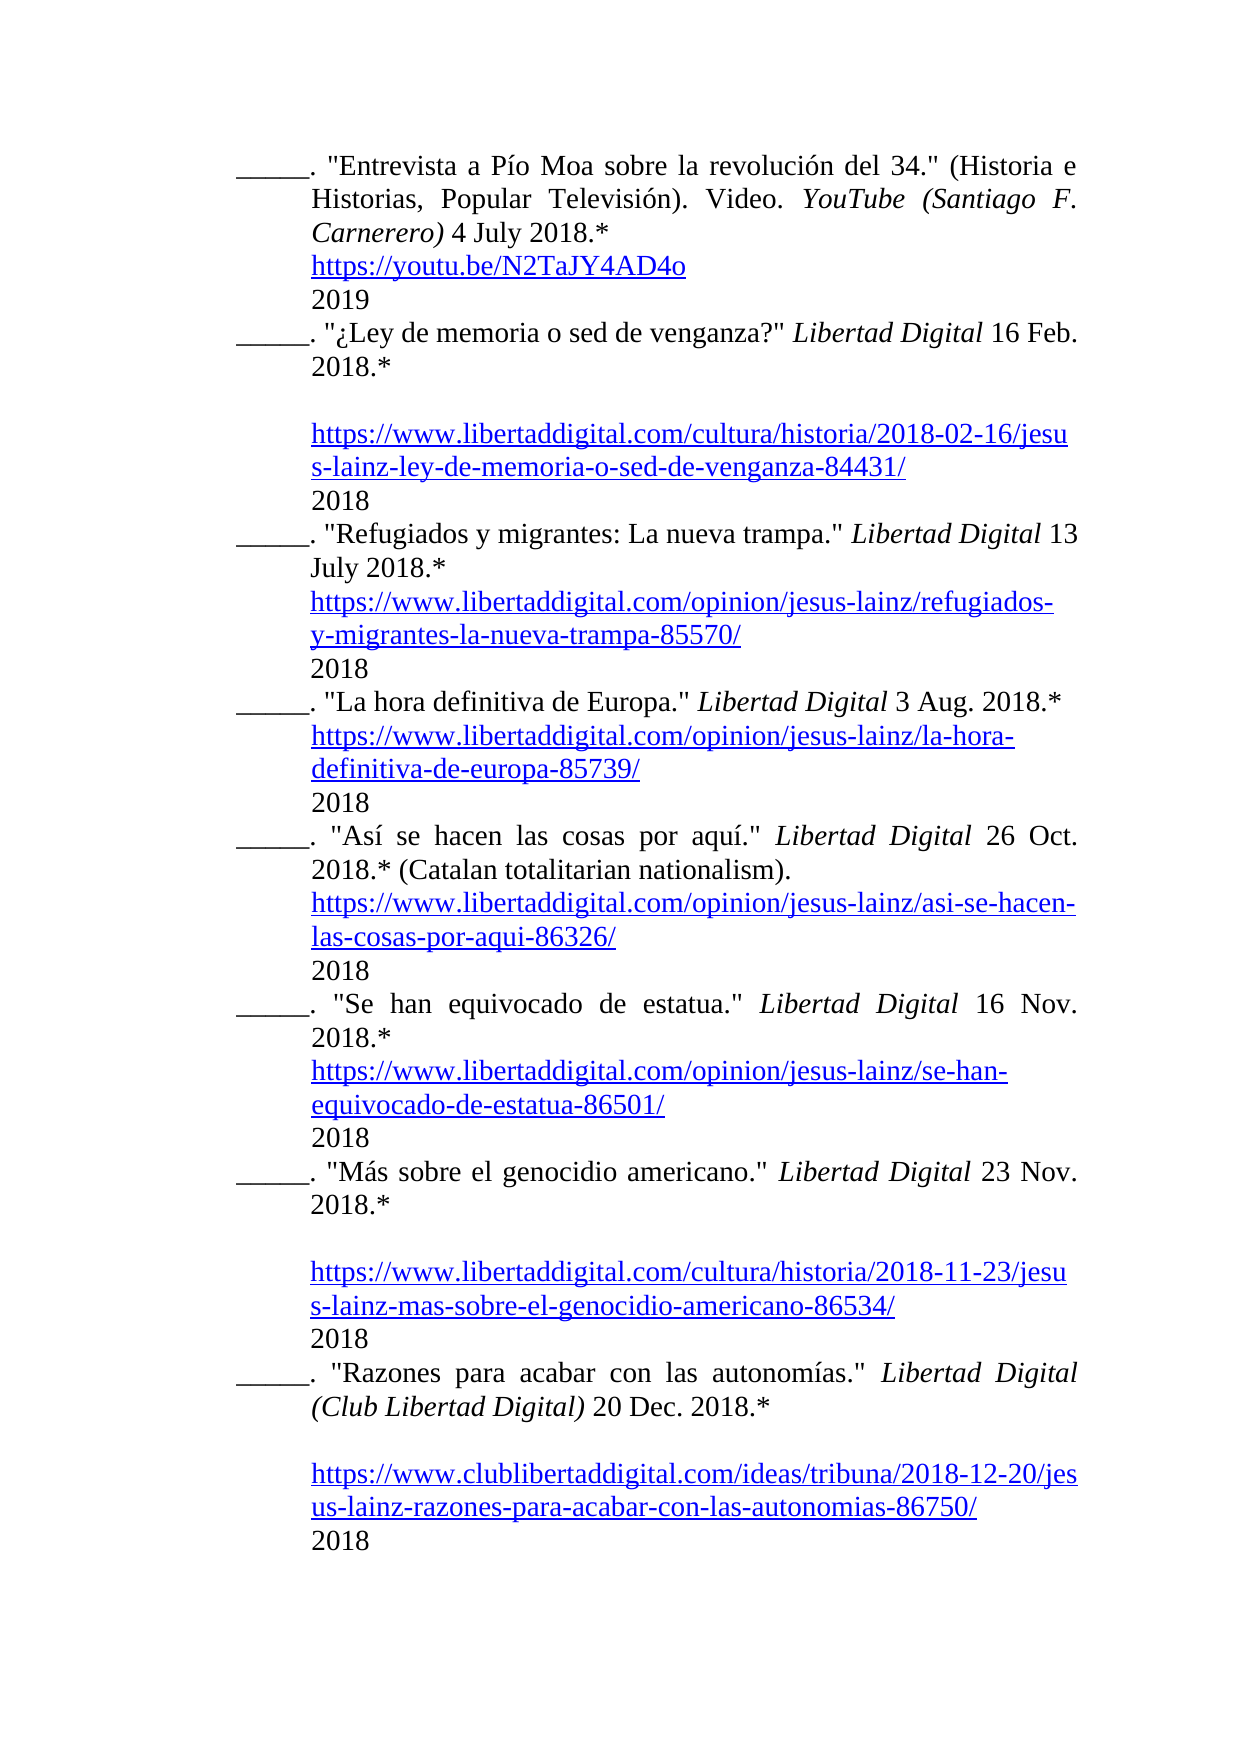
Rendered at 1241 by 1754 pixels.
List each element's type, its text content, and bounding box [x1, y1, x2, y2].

text 2018 [236, 651, 1078, 684]
text _____. "La hora definitiva de Europa." Libertad Digital 3 Aug. 2018.* [236, 684, 1078, 718]
text 2019 [236, 282, 1078, 315]
text _____. "Refugiados y migrantes: La nueva trampa." Libertad Digital 13 July 2018.* [236, 517, 1078, 584]
text https://www.libertaddigital.com/opinion/jesus-lainz/la-hora-definitiva-de-europa-85739/ [236, 718, 1078, 785]
text https://www.libertaddigital.com/cultura/historia/2018-11-23/jesus-lainz-mas-sobre-el-genocidio-americano-86534/ [236, 1221, 1078, 1322]
text _____. "Razones para acabar con las autonomías." Libertad Digital (Club Libertad Digital) 20 Dec. 2018.* [236, 1355, 1078, 1422]
text https://www.clublibertaddigital.com/ideas/tribuna/2018-12-20/jesus-lainz-razones-para-acabar-con-las-autonomias-86750/ [236, 1422, 1078, 1523]
text https://www.libertaddigital.com/opinion/jesus-lainz/refugiados-y-migrantes-la-nueva-trampa-85570/ [236, 584, 1078, 651]
text 2018 [236, 1120, 1078, 1154]
text https://www.libertaddigital.com/opinion/jesus-lainz/se-han-equivocado-de-estatua-86501/ [236, 1053, 1078, 1120]
text _____. "Entrevista a Pío Moa sobre la revolución del 34." (Historia e Historias, Popular Televisión). Video. YouTube (Santiago F. Carnerero) 4 July 2018.* [236, 148, 1078, 248]
text 2018 [236, 1322, 1078, 1355]
text 2018 [236, 483, 1078, 517]
text _____. "Más sobre el genocidio americano." Libertad Digital 23 Nov. 2018.* [236, 1154, 1078, 1221]
text https://www.libertaddigital.com/cultura/historia/2018-02-16/jesus-lainz-ley-de-memoria-o-sed-de-venganza-84431/ [236, 382, 1078, 483]
text _____. "¿Ley de memoria o sed de venganza?" Libertad Digital 16 Feb. 2018.* [236, 315, 1078, 382]
text 2018 [236, 953, 1078, 986]
text 2018 [236, 785, 1078, 818]
text 2018 [236, 1523, 1078, 1556]
text https://youtu.be/N2TaJY4AD4o [236, 248, 1078, 282]
text _____. "Se han equivocado de estatua." Libertad Digital 16 Nov. 2018.* [236, 986, 1078, 1053]
text https://www.libertaddigital.com/opinion/jesus-lainz/asi-se-hacen-las-cosas-por-aqui-86326/ [236, 886, 1078, 953]
text _____. "Así se hacen las cosas por aquí." Libertad Digital 26 Oct. 2018.* (Catalan totalitarian nationalism). [236, 818, 1078, 886]
